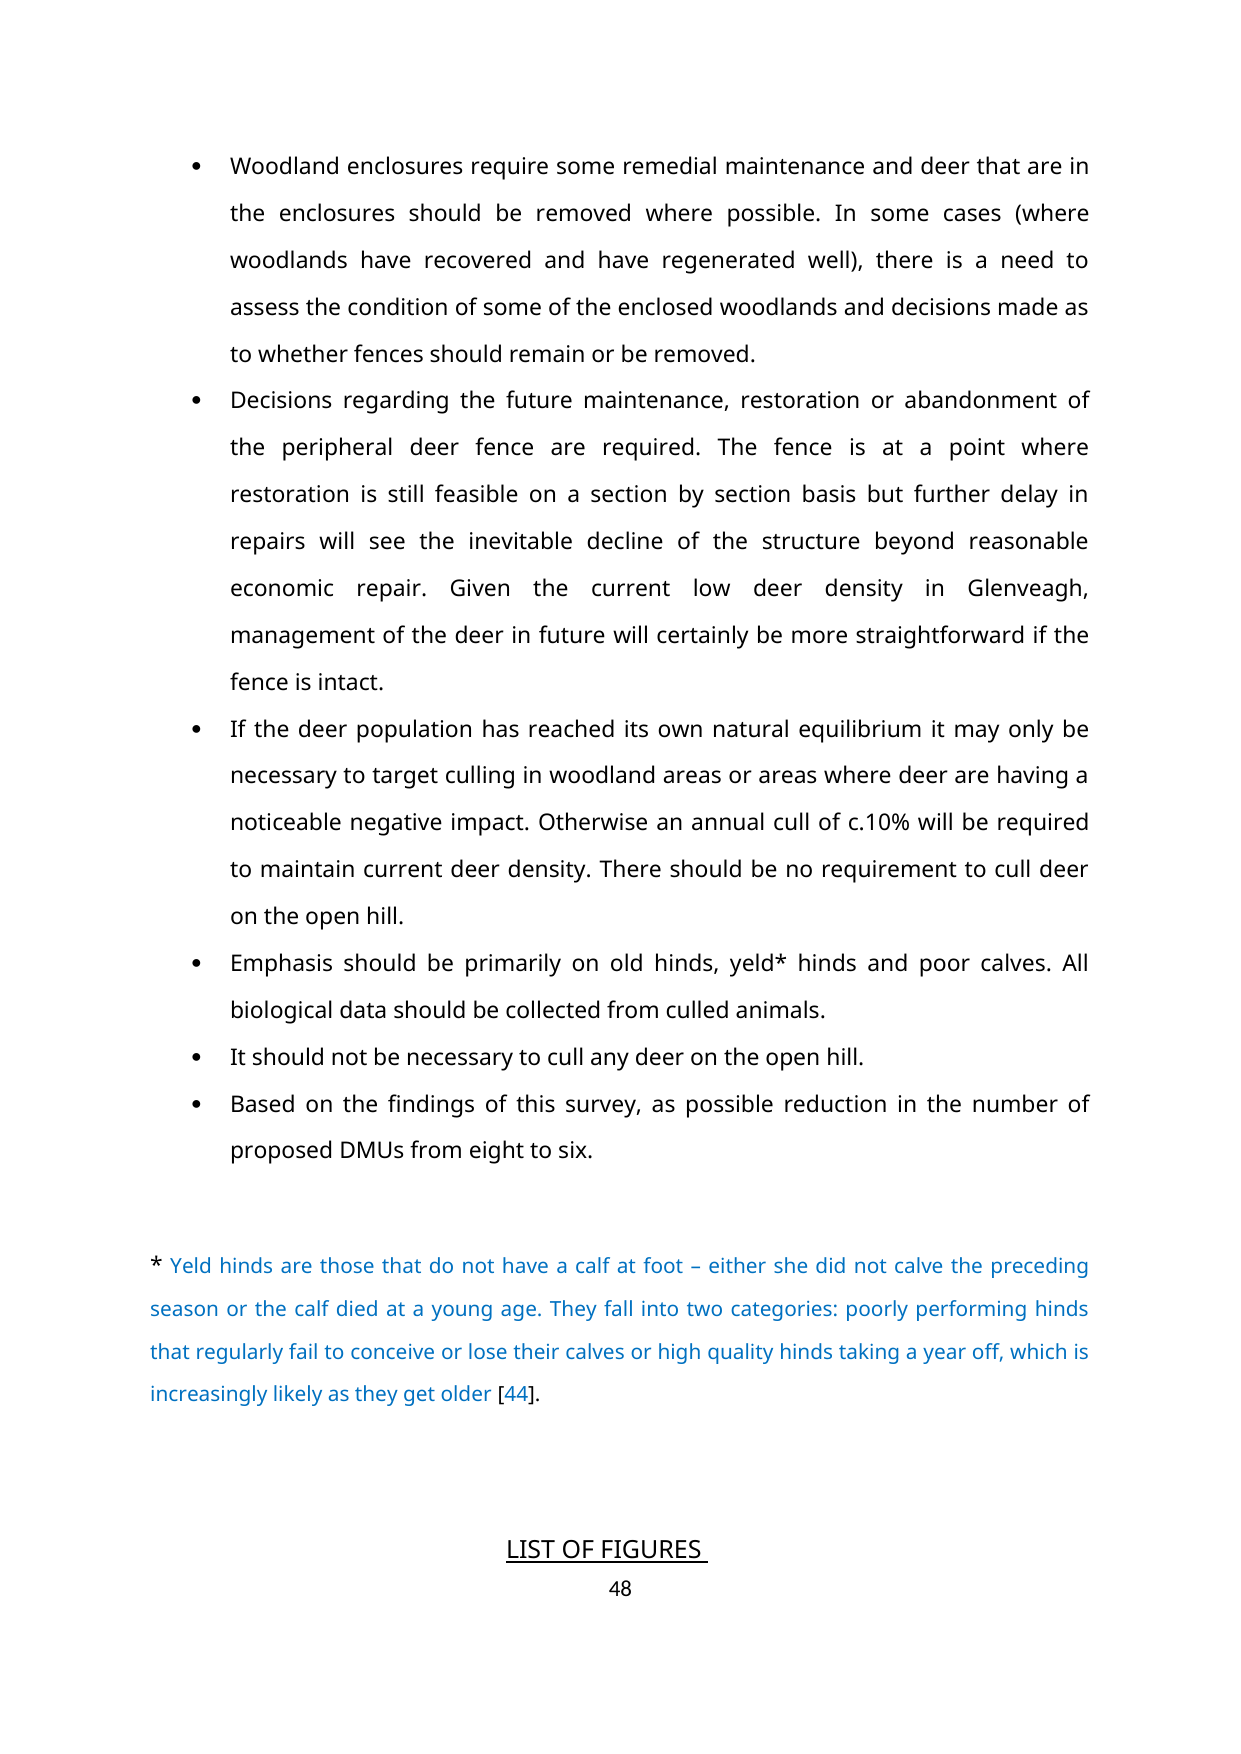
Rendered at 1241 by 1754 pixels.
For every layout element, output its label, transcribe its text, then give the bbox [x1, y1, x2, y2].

list Based on the findings of this survey, as possible reduction in the number of proposed DMUs from eight to six. [192, 1087, 1090, 1166]
list Emphasis should be primarily on old hinds, yeld* hinds and poor calves. All biological data should be collected from culled animals. [192, 947, 1090, 1025]
text * Yeld hinds are those that do not have a calf at foot – either she did not calve the preceding season or the calf died at a young age. They fall into two categories: poorly performing hinds that regularly fail to conceive or lose their calves or high quality hinds taking a year off, which is increasingly likely as they get older [44]. [150, 1249, 1090, 1408]
list Woodland enclosures require some remedial maintenance and deer that are in the enclosures should be removed where possible. In some cases (where woodlands have recovered and have regenerated well), there is a need to assess the condition of some of the enclosed woodlands and decisions made as to whether fences should remain or be removed. [192, 150, 1090, 369]
list Decisions regarding the future maintenance, restoration or abandonment of the peripheral deer fence are required. The fence is at a point where restoration is still feasible on a section by section basis but further delay in repairs will see the inevitable decline of the structure beyond reasonable economic repair. Given the current low deer density in Glenveagh, management of the deer in future will certainly be more straightforward if the fence is intact. [192, 384, 1090, 697]
list If the deer population has reached its own natural equilibrium it may only be necessary to target culling in woodland areas or areas where deer are having a noticeable negative impact. Otherwise an annual cull of c.10% will be required to maintain current deer density. There should be no requirement to cull deer on the open hill. [192, 712, 1090, 931]
text LIST OF FIGURES [150, 1532, 1090, 1566]
list It should not be necessary to cull any deer on the open hill. [192, 1041, 1090, 1072]
